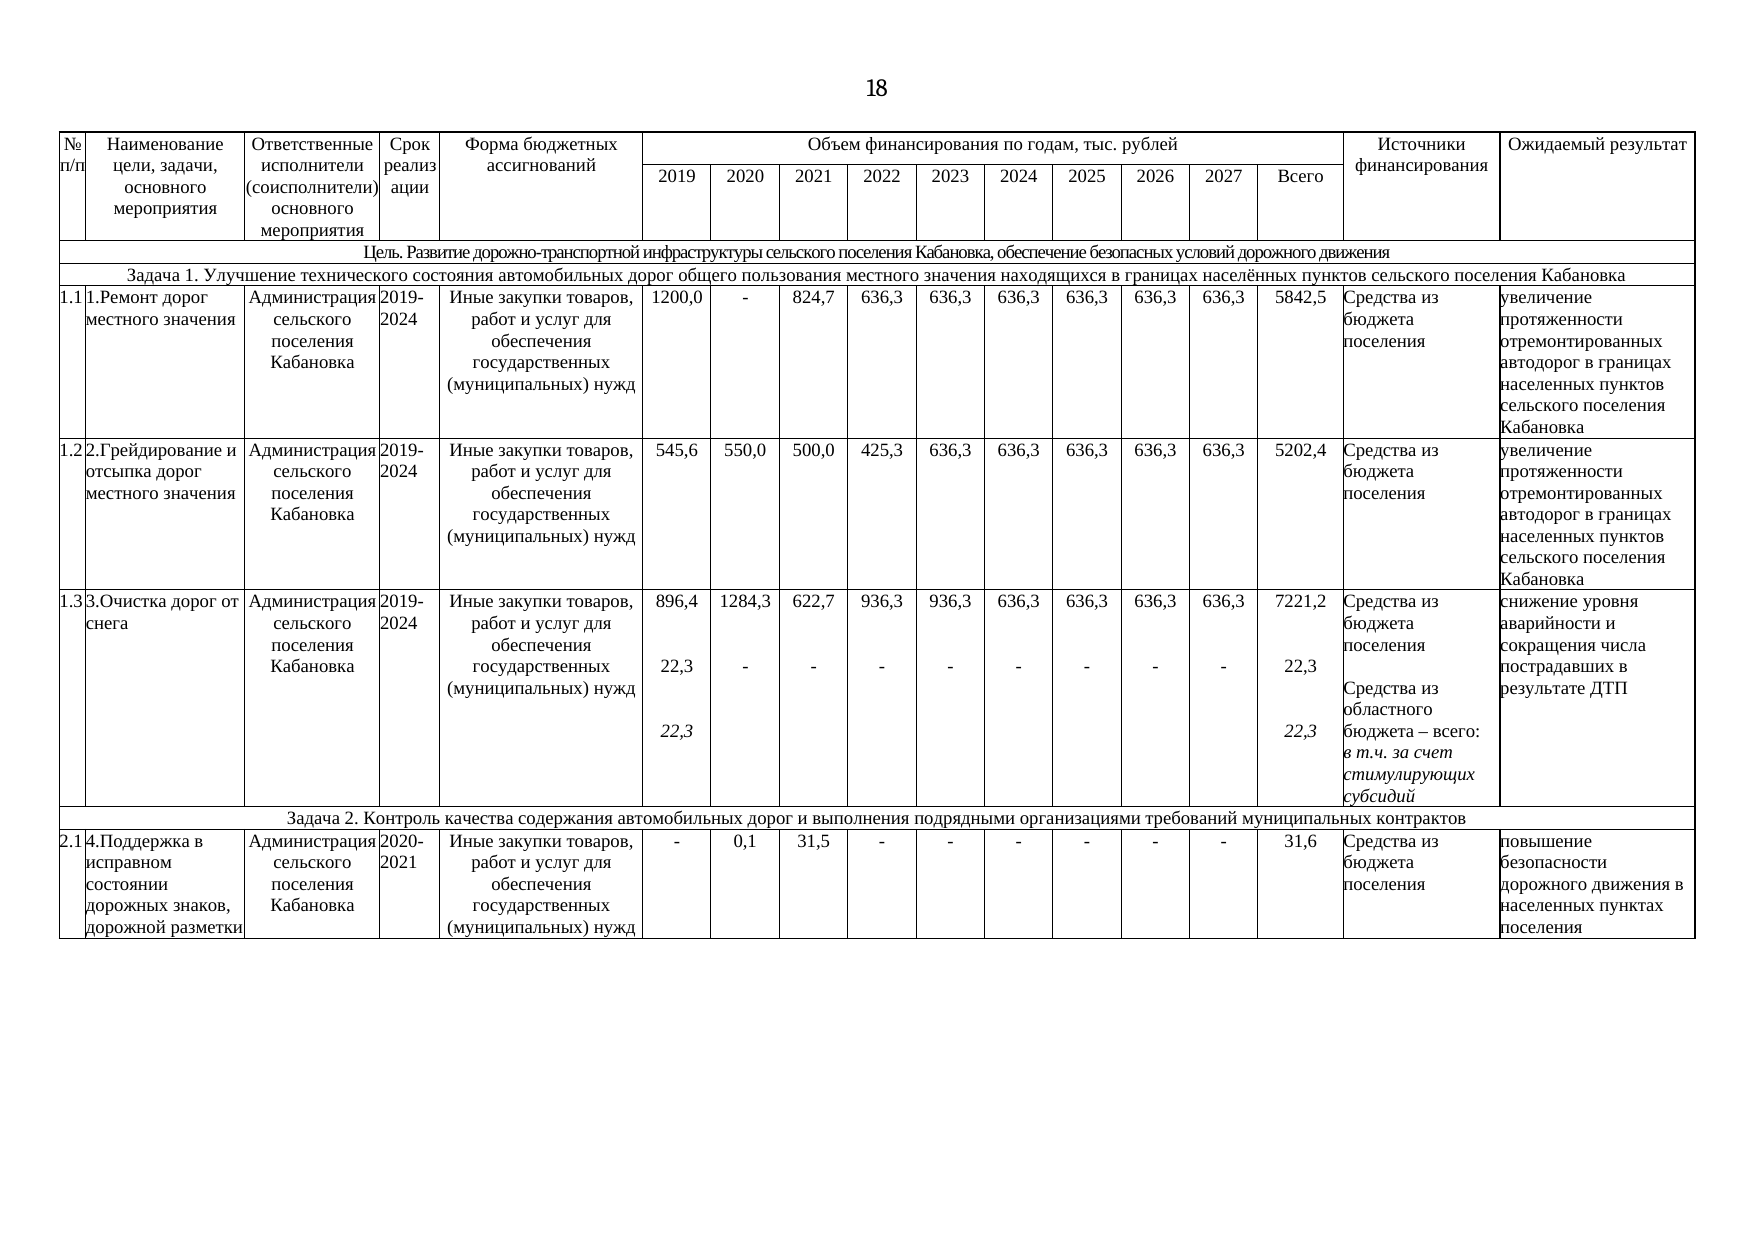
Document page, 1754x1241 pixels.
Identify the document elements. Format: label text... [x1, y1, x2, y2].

table_cell 1.Ремонт дорог местного значения [86, 286, 244, 437]
table_cell - [1053, 830, 1121, 937]
table_cell 636,3 - [1190, 590, 1257, 806]
table_cell 425,3 [848, 439, 916, 589]
table_cell 5842,5 [1258, 286, 1343, 437]
table_cell - [643, 830, 710, 937]
table_cell 5202,4 [1258, 439, 1343, 589]
table_cell - [1122, 830, 1189, 937]
table_cell Задача 1. Улучшение технического состояния автомобильных дорог общего пользования местного значения находящихся в границах населённых пунктов сельского поселения Кабановка [60, 264, 1694, 285]
table_cell Иные закупки товаров, работ и услуг для обеспечения государственных (муниципальных) нужд [440, 286, 642, 437]
table_cell 2.1 [60, 830, 85, 937]
table_cell увеличение протяженности отремонтированных автодорог в границах населенных пунктов сельского поселения Кабановка [1501, 286, 1694, 437]
table_cell 2020 [711, 165, 779, 240]
table_cell 636,3 [1053, 286, 1121, 437]
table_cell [1501, 830, 1694, 937]
table_cell 2025 [1053, 165, 1121, 240]
table_cell 2019 [643, 165, 710, 240]
table_cell Администрация сельского поселения Кабановка [245, 439, 379, 589]
table_cell 824,7 [780, 286, 847, 437]
table_cell 896,4 22,3 22,3 [643, 590, 710, 806]
table_cell Средства из бюджета поселения [1344, 286, 1499, 437]
table_cell - [1190, 830, 1257, 937]
table_cell 2021 [780, 165, 847, 240]
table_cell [245, 830, 379, 937]
table_cell - [711, 286, 779, 437]
table_cell 636,3 - [1122, 590, 1189, 806]
table_cell Цель. Развитие дорожно-транспортной инфраструктуры сельского поселения Кабановка, обеспечение безопасных условий дорожного движения [60, 241, 1694, 263]
table_cell 2019-2024 [380, 439, 439, 589]
table_header Объем финансирования по годам, тыс. рублей [643, 133, 1343, 164]
table_cell 2027 [1190, 165, 1257, 240]
table_cell 2019-2024 [380, 286, 439, 437]
table_cell 636,3 [985, 286, 1052, 437]
table_cell - [917, 830, 984, 937]
table_cell - [985, 830, 1052, 937]
table_cell 1200,0 [643, 286, 710, 437]
table_cell 636,3 [917, 286, 984, 437]
table_cell 636,3 [1122, 439, 1189, 589]
table_cell 3.Очистка дорог от снега [86, 590, 244, 806]
table_cell 1284,3 - [711, 590, 779, 806]
table_header Ожидаемый результат [1501, 133, 1694, 240]
table_cell Средства из бюджета поселения [1344, 439, 1499, 589]
table_cell Иные закупки товаров, работ и услуг для обеспечения государственных (муниципальных) нужд [440, 590, 642, 806]
table_cell 2026 [1122, 165, 1189, 240]
table_cell 636,3 [1053, 439, 1121, 589]
table_cell 550,0 [711, 439, 779, 589]
table_header Наименование цели, задачи, основного мероприятия [86, 133, 244, 240]
table_cell Иные закупки товаров, работ и услуг для обеспечения государственных (муниципальных) нужд [440, 439, 642, 589]
table_cell 636,3 - [985, 590, 1052, 806]
table_cell 636,3 [1190, 286, 1257, 437]
table_header Источники финансирования [1344, 133, 1499, 240]
table_cell 500,0 [780, 439, 847, 589]
table_cell 2024 [985, 165, 1052, 240]
table_cell - [848, 830, 916, 937]
table_cell 636,3 [1190, 439, 1257, 589]
table_cell 1.3 [60, 590, 85, 806]
table_cell Средства из бюджета поселения Средства из областного бюджета – всего: в т.ч. за счет стимулирующих субсидий [1344, 590, 1499, 806]
table_cell 636,3 [848, 286, 916, 437]
table_cell Администрация сельского поселения Кабановка [245, 286, 379, 437]
table_cell 636,3 [985, 439, 1052, 589]
table_cell 4.Поддержка в исправном состоянии дорожных знаков, дорожной разметки [86, 830, 244, 937]
table_cell 1.2 [60, 439, 85, 589]
table_cell 0,1 [711, 830, 779, 937]
table_cell 2020-2021 [380, 830, 439, 937]
table_cell снижение уровня аварийности и сокращения числа пострадавших в результате ДТП [1501, 590, 1694, 806]
table_cell 636,3 [1122, 286, 1189, 437]
table_cell 2023 [917, 165, 984, 240]
table_cell 936,3 - [917, 590, 984, 806]
table_cell Задача 2. Контроль качества содержания автомобильных дорог и выполнения подрядными организациями требований муниципальных контрактов [60, 807, 1694, 829]
table_cell 31,6 [1258, 830, 1343, 937]
table_cell увеличение протяженности отремонтированных автодорог в границах населенных пунктов сельского поселения Кабановка [1501, 439, 1694, 589]
table_cell 2019-2024 [380, 590, 439, 806]
table_header Форма бюджетных ассигнований [440, 133, 642, 240]
table_header Ответственные исполнители (соисполнители) основного мероприятия [245, 133, 379, 240]
table_cell 2.Грейдирование и отсыпка дорог местного значения [86, 439, 244, 589]
table_cell Администрация сельского поселения Кабановка [245, 590, 379, 806]
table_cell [440, 830, 642, 937]
table_header Срок реализации [380, 133, 439, 240]
table_cell Всего [1258, 165, 1343, 240]
table_cell 1.1 [60, 286, 85, 437]
table_cell 7221,2 22,3 22,3 [1258, 590, 1343, 806]
table_cell 545,6 [643, 439, 710, 589]
table_cell 622,7 - [780, 590, 847, 806]
table_cell 2022 [848, 165, 916, 240]
table_header № п/п [60, 133, 85, 240]
table_cell 31,5 [780, 830, 847, 937]
table_cell 636,3 - [1053, 590, 1121, 806]
table_cell 636,3 [917, 439, 984, 589]
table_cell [1344, 830, 1499, 937]
table_cell 936,3 - [848, 590, 916, 806]
